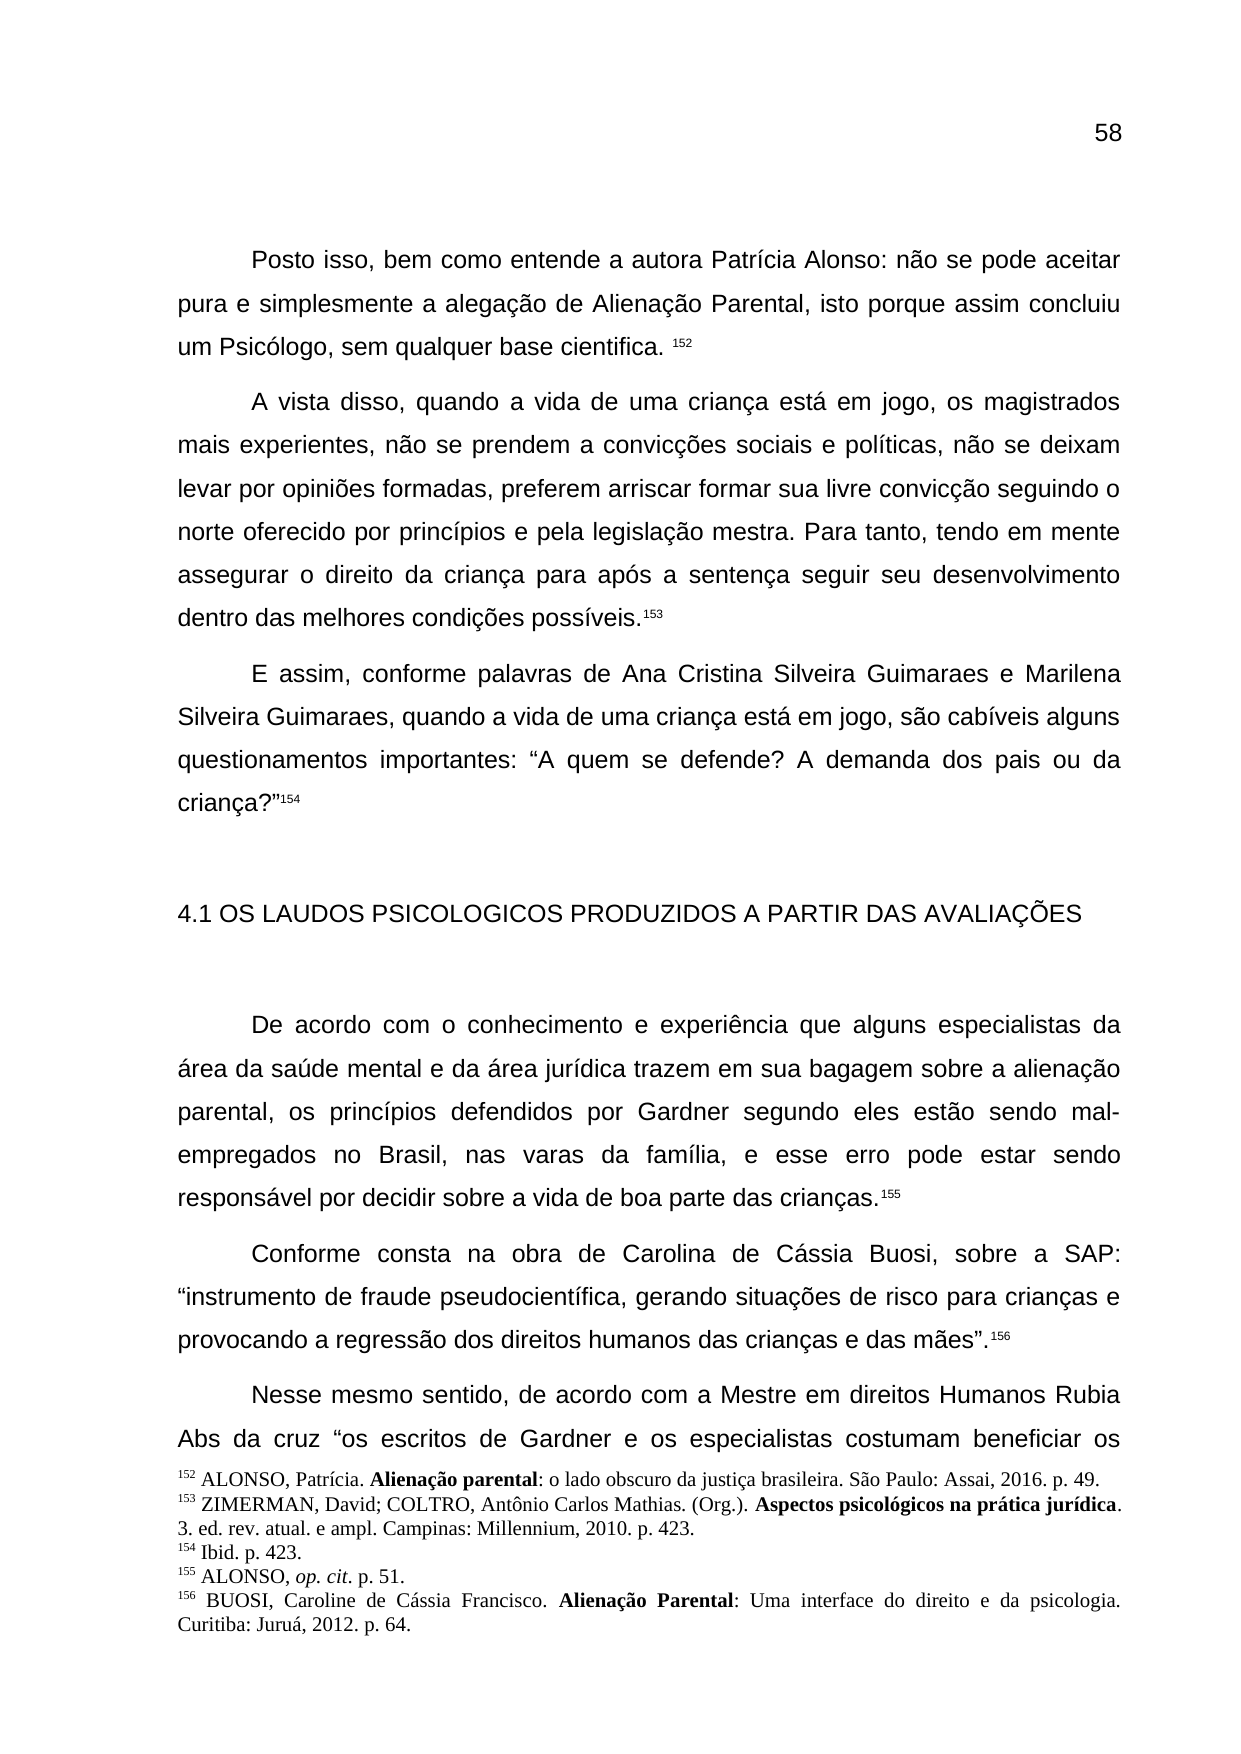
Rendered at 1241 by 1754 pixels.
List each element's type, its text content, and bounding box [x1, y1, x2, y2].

text De acordo com o conhecimento e experiência que alguns especialistas da área da saúde mental e da área jurídica trazem em sua bagagem sobre a alienação parental, os princípios defendidos por Gardner segundo eles estão sendo mal-empregados no Brasil, nas varas da família, e esse erro pode estar sendo responsável por decidir sobre a vida de boa parte das crianças. [177, 1011, 1122, 1212]
text A vista disso, quando a vida de uma criança está em jogo, os magistrados mais experientes, não se prendem a convicções sociais e políticas, não se deixam levar por opiniões formadas, preferem arriscar formar sua livre convicção seguindo o norte oferecido por princípios e pela legislação mestra. Para tanto, tendo em mente assegurar o direito da criança para após a sentença seguir seu desenvolvimento dentro das melhores condições possíveis. [177, 387, 1122, 632]
text E assim, conforme palavras de Ana Cristina Silveira Guimaraes e Marilena Silveira Guimaraes, quando a vida de uma criança está em jogo, são cabíveis alguns questionamentos importantes: “A quem se defende? A demanda dos pais ou da criança?” [177, 659, 1122, 817]
text Posto isso, bem como entende a autora Patrícia Alonso: não se pode aceitar pura e simplesmente a alegação de Alienação Parental, isto porque assim concluiu um Psicólogo, sem qualquer base cientifica. [177, 246, 1122, 361]
subtitle 4.1 OS LAUDOS PSICOLOGICOS PRODUZIDOS A PARTIR DAS AVALIAÇÕES [177, 899, 1122, 928]
text Conforme consta na obra de Carolina de Cássia Buosi, sobre a SAP: “instrumento de fraude pseudocientífica, gerando situações de risco para crianças e provocando a regressão dos direitos humanos das crianças e das mães”. [177, 1239, 1122, 1354]
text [177, 1381, 1122, 1452]
